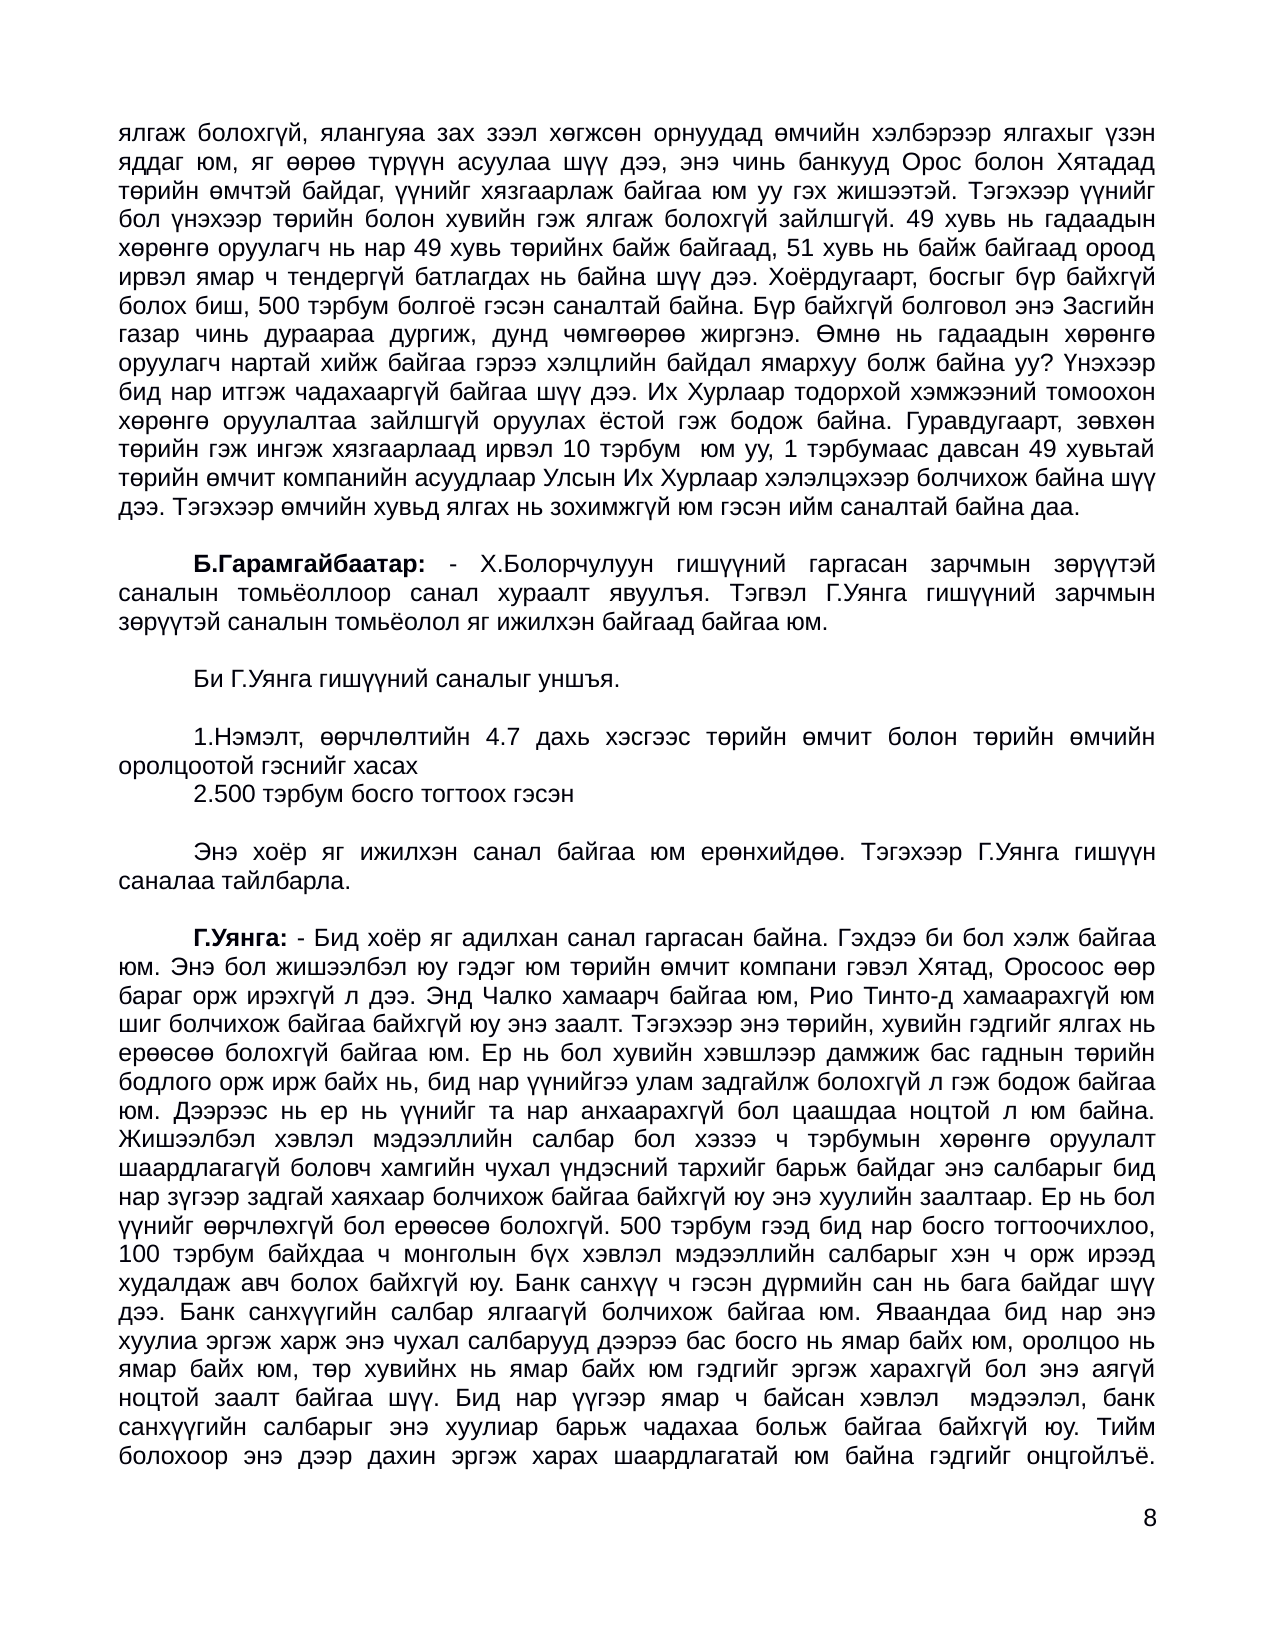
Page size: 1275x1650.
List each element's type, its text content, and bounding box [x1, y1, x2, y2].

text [118, 923, 1157, 1469]
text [118, 118, 1157, 521]
text Би Г.Уянга гишүүний саналыг уншъя. [118, 664, 1157, 693]
text Б.Гарамгайбаатар: - Х.Болорчулуун гишүүний гаргасан зарчмын зөрүүтэй саналын томьёоллоор санал хураалт явуулъя. Тэгвэл Г.Уянга гишүүний зарчмын зөрүүтэй саналын томьёолол яг ижилхэн байгаад байгаа юм. [118, 549, 1157, 636]
text Энэ хоёр яг ижилхэн санал байгаа юм ерөнхийдөө. Тэгэхээр Г.Уянга гишүүн саналаа тайлбарла. [118, 837, 1157, 894]
text 2.500 тэрбум босго тогтоох гэсэн [118, 779, 1157, 808]
text 1.Нэмэлт, өөрчлөлтийн 4.7 дахь хэсгээс төрийн өмчит болон төрийн өмчийн оролцоотой гэснийг хасах [118, 722, 1157, 779]
